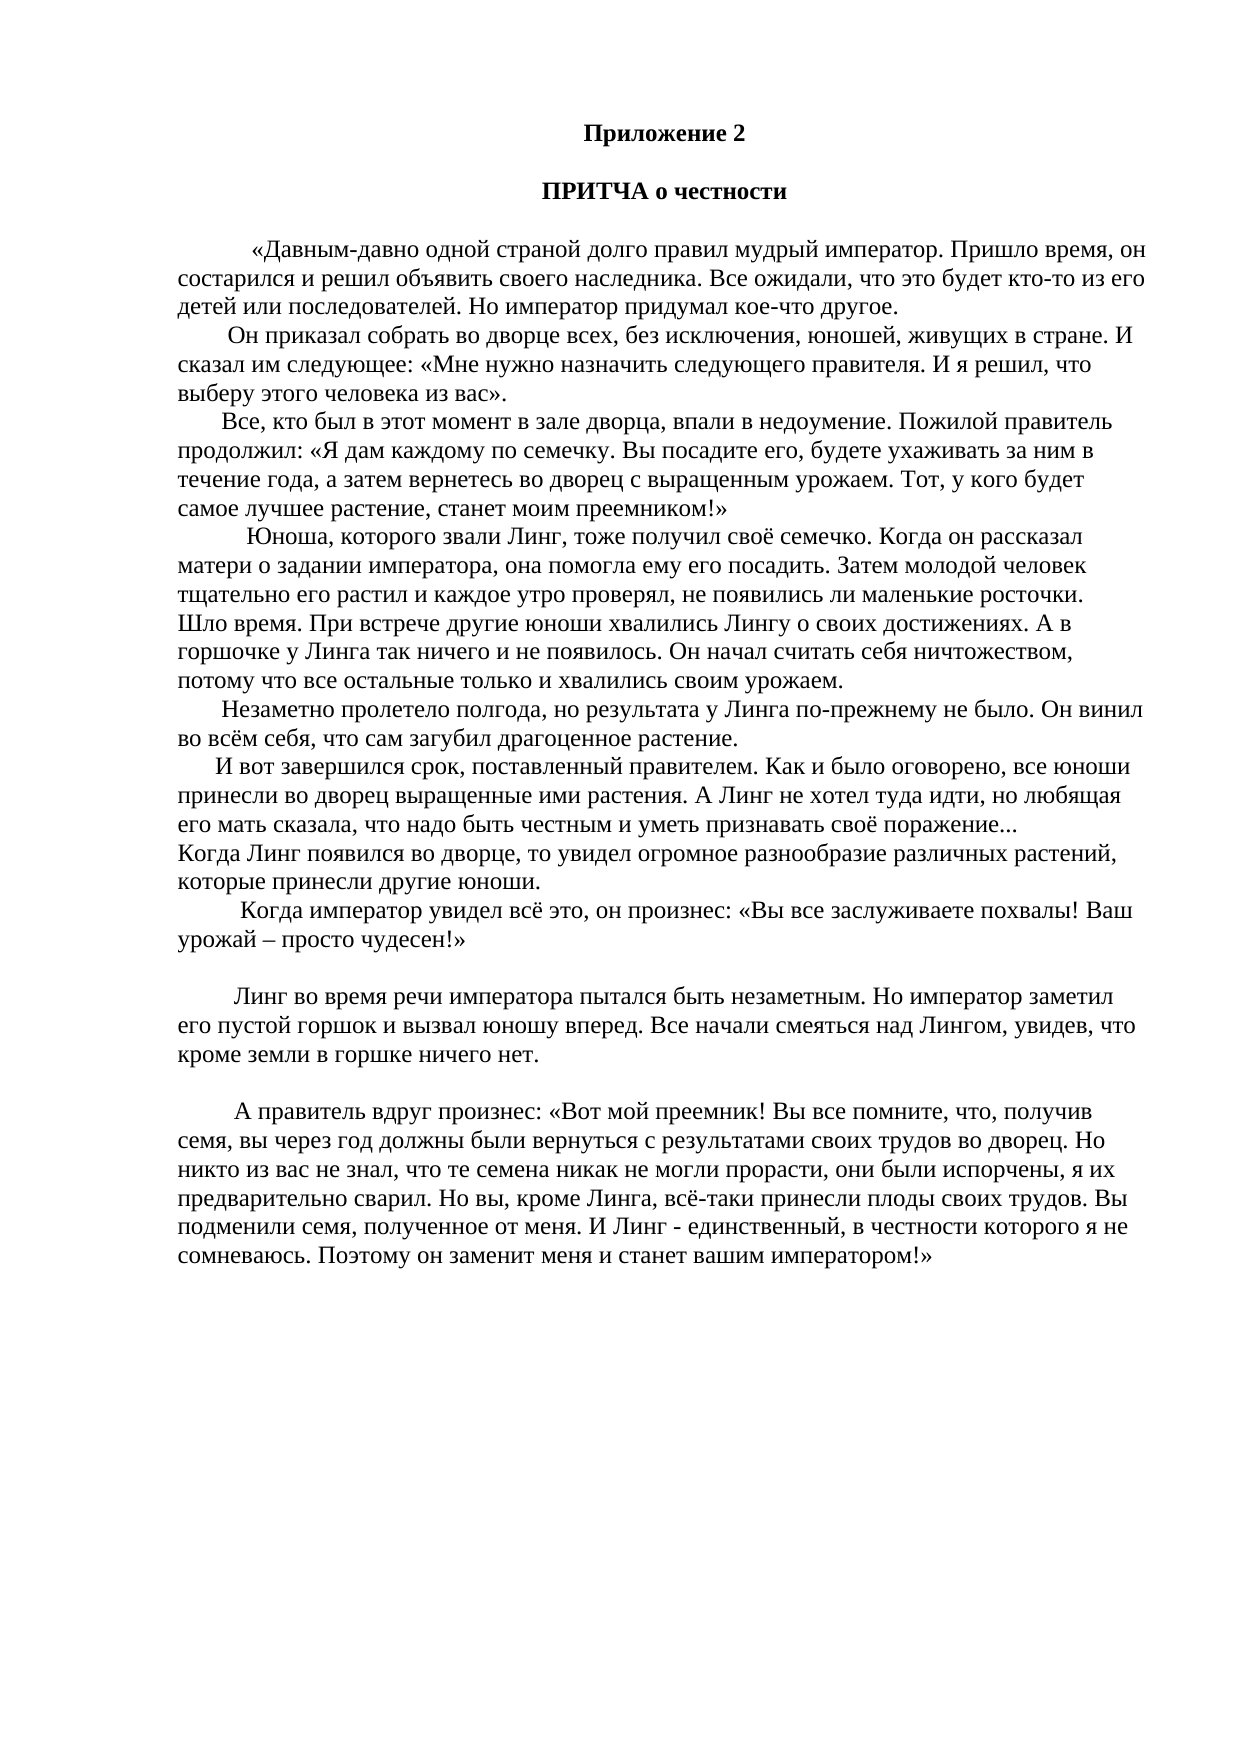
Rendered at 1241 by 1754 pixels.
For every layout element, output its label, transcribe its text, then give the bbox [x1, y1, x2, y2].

subtitle Приложение 2 [177, 118, 1152, 147]
subtitle ПРИТЧА о честности [177, 176, 1152, 205]
text «Давным-давно одной страной долго правил мудрый император. Пришло время, он состарился и решил объявить своего наследника. Все ожидали, что это будет кто-то из его детей или последователей. Но император придумал кое-что другое. Он приказал собрать во дворце всех, без исключения, юношей, живущих в стране. И сказал им следующее: «Мне нужно назначить следующего правителя. И я решил, что выберу этого человека из вас». Все, кто был в этот момент в зале дворца, впали в недоумение. Пожилой правитель продолжил: «Я дам каждому по семечку. Вы посадите его, будете ухаживать за ним в течение года, а затем вернетесь во дворец с выращенным урожаем. Тот, у кого будет самое лучшее растение, станет моим преемником!» Юноша, которого звали Линг, тоже получил своё семечко. Когда он рассказал матери о задании императора, она помогла ему его посадить. Затем молодой человек тщательно его растил и каждое утро проверял, не появились ли маленькие росточки. Шло время. При встрече другие юноши хвалились Лингу о своих достижениях. А в горшочке у Линга так ничего и не появилось. Он начал считать себя ничтожеством, потому что все остальные только и хвалились своим урожаем. Незаметно пролетело полгода, но результата у Линга по-прежнему не было. Он винил во всём себя, что сам загубил драгоценное растение. И вот завершился срок, поставленный правителем. Как и было оговорено, все юноши принесли во дворец выращенные ими растения. А Линг не хотел туда идти, но любящая его мать сказала, что надо быть честным и уметь признавать своё поражение... Когда Линг появился во дворце, то увидел огромное разнообразие различных растений, которые принесли другие юноши. Когда император увидел всё это, он произнес: «Вы все заслуживаете похвалы! Ваш урожай – просто чудесен!» Линг во время речи императора пытался быть незаметным. Но император заметил его пустой горшок и вызвал юношу вперед. Все начали смеяться над Лингом, увидев, что кроме земли в горшке ничего нет. А правитель вдруг произнес: «Вот мой преемник! Вы все помните, что, получив семя, вы через год должны были вернуться с результатами своих трудов во дворец. Но никто из вас не знал, что те семена никак не могли прорасти, они были испорчены, я их предварительно сварил. Но вы, кроме Линга, всё-таки принесли плоды своих трудов. Вы подменили семя, полученное от меня. И Линг - единственный, в честности которого я не сомневаюсь. Поэтому он заменит меня и станет вашим императором!» [177, 234, 1152, 1269]
